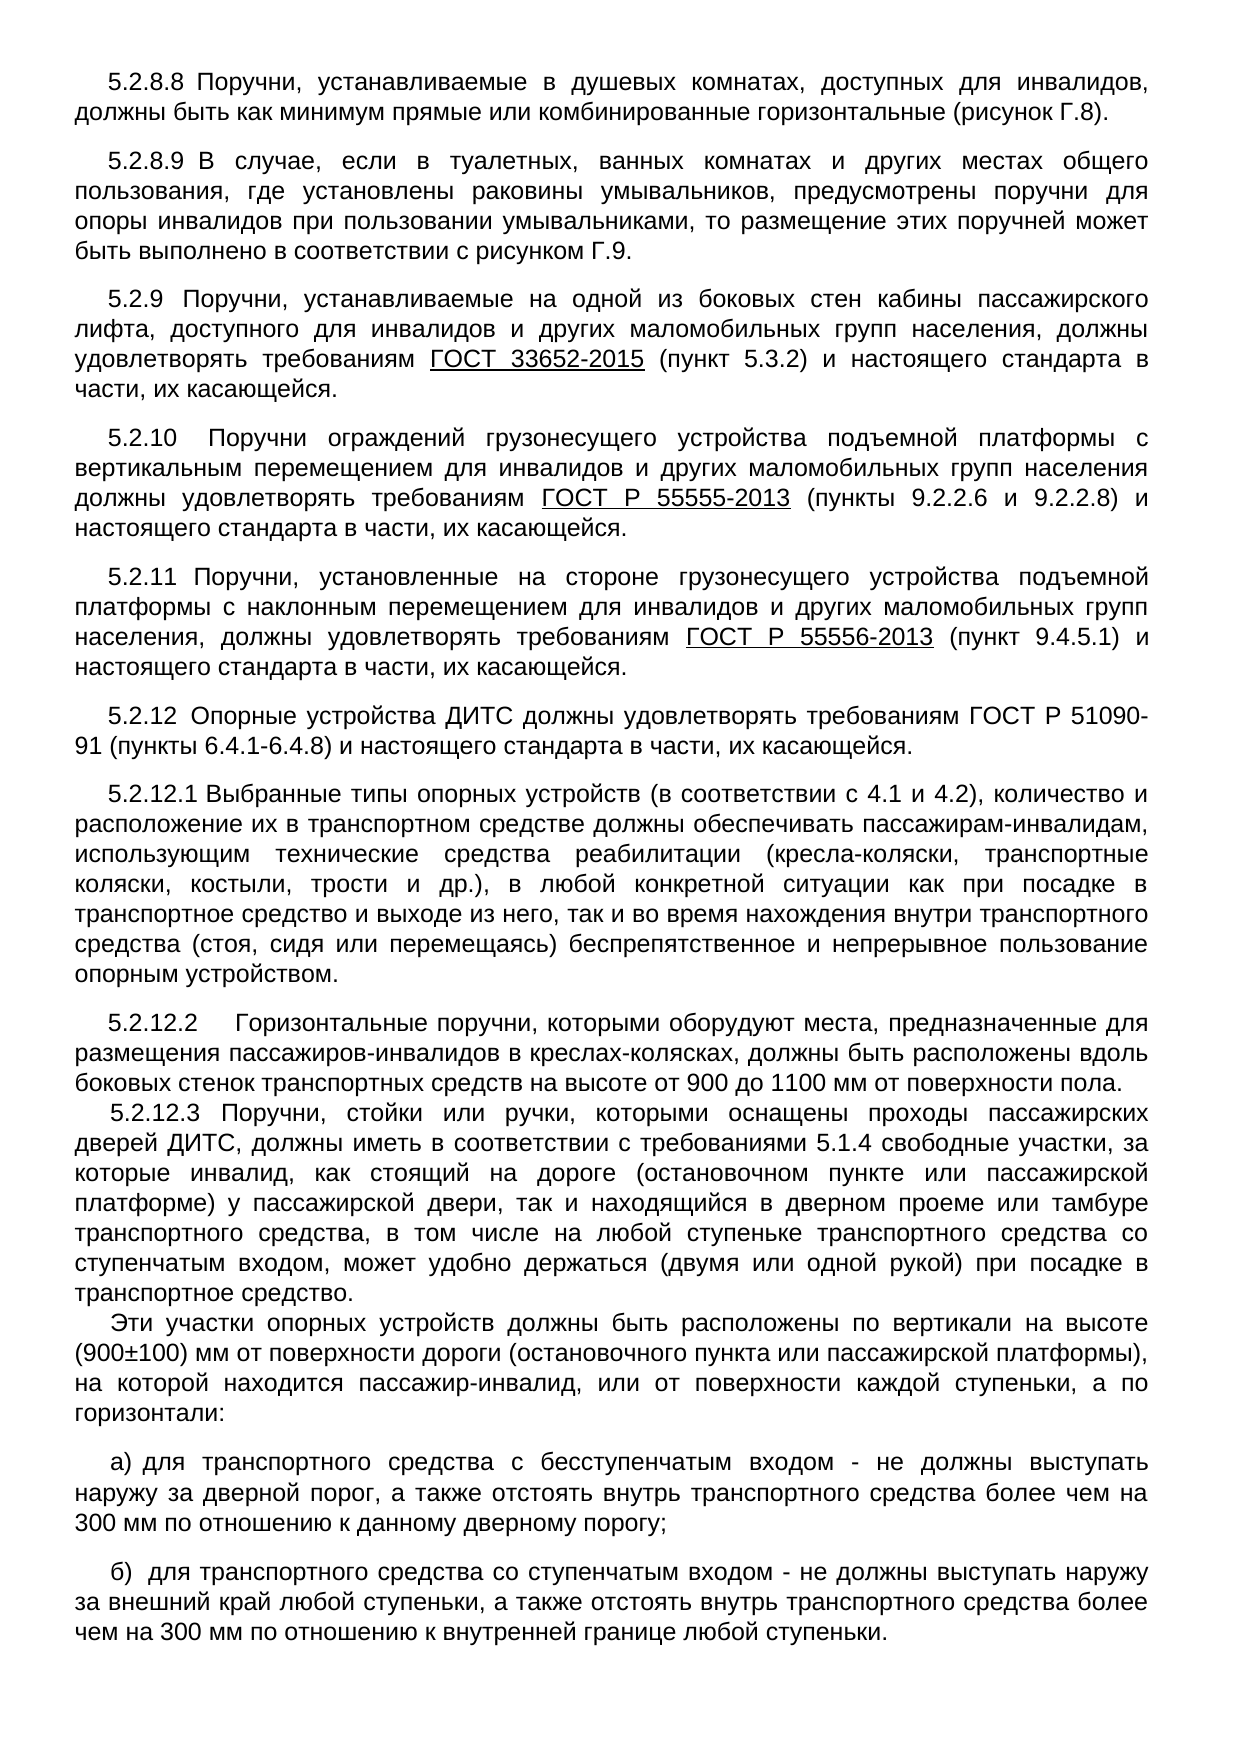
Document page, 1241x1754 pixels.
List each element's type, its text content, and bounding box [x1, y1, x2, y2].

list Поручни ограждений грузонесущего устройства подъемной платформы с вертикальным перемещением для инвалидов и других маломобильных групп населения должны удовлетворять требованиям ГОСТ Р 55555-2013 (пункты 9.2.2.6 и 9.2.2.8) и настоящего стандарта в части, их касающейся. [74, 423, 1150, 543]
list Поручни, устанавливаемые в душевых комнатах, доступных для инвалидов, должны быть как минимум прямые или комбинированные горизонтальные (рисунок Г.8). [74, 66, 1150, 126]
list В случае, если в туалетных, ванных комнатах и других местах общего пользования, где установлены раковины умывальников, предусмотрены поручни для опоры инвалидов при пользовании умывальниками, то размещение этих поручней может быть выполнено в соответствии с рисунком Г.9. [74, 145, 1150, 265]
list Поручни, стойки или ручки, которыми оснащены проходы пассажирских дверей ДИТС, должны иметь в соответствии с требованиями 5.1.4 свободные участки, за которые инвалид, как стоящий на дороге (остановочном пункте или пассажирской платформе) у пассажирской двери, так и находящийся в дверном проеме или тамбуре транспортного средства, в том числе на любой ступеньке транспортного средства со ступенчатым входом, может удобно держаться (двумя или одной рукой) при посадке в транспортное средство. [74, 1098, 1150, 1308]
text б) для транспортного средства со ступенчатым входом - не должны выступать наружу за внешний край любой ступеньки, а также отстоять внутрь транспортного средства более чем на 300 мм по отношению к внутренней границе любой ступеньки. [74, 1557, 1150, 1647]
text Эти участки опорных устройств должны быть расположены по вертикали на высоте (900±100) мм от поверхности дороги (остановочного пункта или пассажирской платформы), на которой находится пассажир-инвалид, или от поверхности каждой ступеньки, а по горизонтали: [74, 1308, 1150, 1428]
list Поручни, установленные на стороне грузонесущего устройства подъемной платформы с наклонным перемещением для инвалидов и других маломобильных групп населения, должны удовлетворять требованиям ГОСТ Р 55556-2013 (пункт 9.4.5.1) и настоящего стандарта в части, их касающейся. [74, 561, 1150, 681]
list Поручни, устанавливаемые на одной из боковых стен кабины пассажирского лифта, доступного для инвалидов и других маломобильных групп населения, должны удовлетворять требованиям ГОСТ 33652-2015 (пункт 5.3.2) и настоящего стандарта в части, их касающейся. [74, 284, 1150, 404]
list Опорные устройства ДИТС должны удовлетворять требованиям ГОСТ Р 51090-91 (пункты 6.4.1-6.4.8) и настоящего стандарта в части, их касающейся. [74, 700, 1150, 760]
text а) для транспортного средства с бесступенчатым входом - не должны выступать наружу за дверной порог, а также отстоять внутрь транспортного средства более чем на 300 мм по отношению к данному дверному порогу; [74, 1446, 1150, 1538]
list Выбранные типы опорных устройств (в соответствии с 4.1 и 4.2), количество и расположение их в транспортном средстве должны обеспечивать пассажирам-инвалидам, использующим технические средства реабилитации (кресла-коляски, транспортные коляски, костыли, трости и др.), в любой конкретной ситуации как при посадке в транспортное средство и выходе из него, так и во время нахождения внутри транспортного средства (стоя, сидя или перемещаясь) беспрепятственное и непрерывное пользование опорным устройством. [74, 779, 1150, 989]
list Горизонтальные поручни, которыми оборудуют места, предназначенные для размещения пассажиров-инвалидов в креслах-колясках, должны быть расположены вдоль боковых стенок транспортных средств на высоте от 900 до 1100 мм от поверхности пола. [74, 1008, 1150, 1098]
